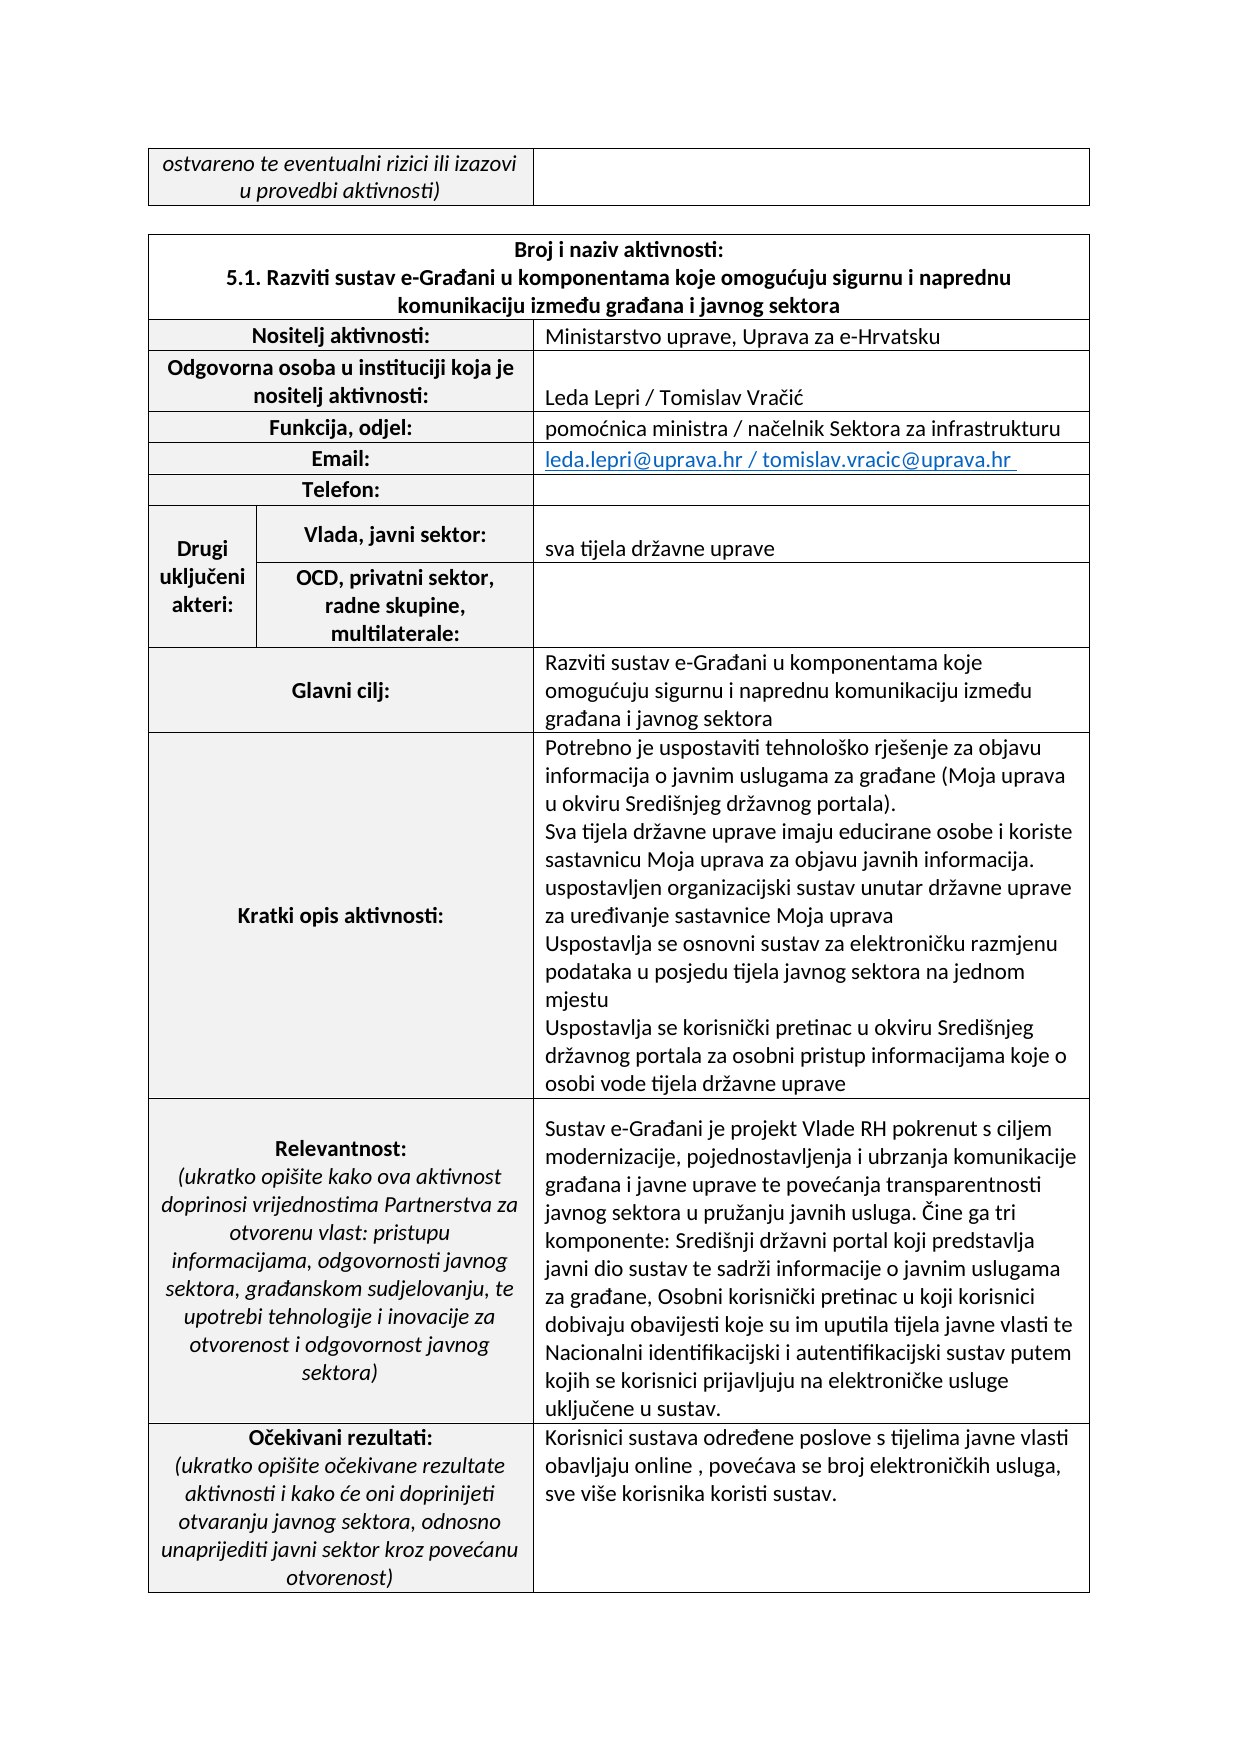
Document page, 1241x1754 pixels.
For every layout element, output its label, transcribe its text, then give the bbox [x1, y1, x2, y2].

table_cell leda.lepri@uprava.hr / tomislav.vracic@uprava.hr [534, 443, 1089, 473]
table_cell pomoćnica ministra / načelnik Sektora za infrastrukturu [534, 412, 1089, 442]
table_cell [534, 149, 1089, 205]
table_cell Odgovorna osoba u instituciji koja je nositelj aktivnosti: [149, 351, 533, 411]
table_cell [149, 149, 533, 205]
table_cell Očekivani rezultati: (ukratko opišite očekivane rezultate aktivnosti i kako će oni doprinijeti otvaranju javnog sektora, odnosno unaprijediti javni sektor kroz povećanu otvorenost) [149, 1424, 533, 1592]
table_cell Potrebno je uspostaviti tehnološko rješenje za objavu informacija o javnim uslugama za građane (Moja uprava u okviru Središnjeg državnog portala). Sva tijela državne uprave imaju educirane osobe i koriste sastavnicu Moja uprava za objavu javnih informacija. uspostavljen organizacijski sustav unutar državne uprave za uređivanje sastavnice Moja uprava Uspostavlja se osnovni sustav za elektroničku razmjenu podataka u posjedu tijela javnog sektora na jednom mjestu Uspostavlja se korisnički pretinac u okviru Središnjeg državnog portala za osobni pristup informacijama koje o osobi vode tijela državne uprave [534, 733, 1089, 1097]
table_cell Kratki opis aktivnosti: [149, 733, 533, 1097]
table_cell [534, 563, 1089, 647]
table_cell Telefon: [149, 475, 533, 505]
table_cell Funkcija, odjel: [149, 412, 533, 442]
table_cell Razviti sustav e-Građani u komponentama koje omogućuju sigurnu i naprednu komunikaciju između građana i javnog sektora [534, 648, 1089, 732]
table_cell Korisnici sustava određene poslove s tijelima javne vlasti obavljaju online , povećava se broj elektroničkih usluga, sve više korisnika koristi sustav. [534, 1424, 1089, 1592]
table_cell Email: [149, 443, 533, 473]
table_cell Nositelj aktivnosti: [149, 320, 533, 350]
table_cell Ministarstvo uprave, Uprava za e-Hrvatsku [534, 320, 1089, 350]
table_cell Relevantnost: (ukratko opišite kako ova aktivnost doprinosi vrijednostima Partnerstva za otvorenu vlast: pristupu informacijama, odgovornosti javnog sektora, građanskom sudjelovanju, te upotrebi tehnologije i inovacije za otvorenost i odgovornost javnog sektora) [149, 1099, 533, 1422]
table_cell sva tijela državne uprave [534, 506, 1089, 562]
table_cell Glavni cilj: [149, 648, 533, 732]
table_cell Vlada, javni sektor: [257, 506, 533, 562]
table_cell [534, 475, 1089, 505]
table_cell Sustav e-Građani je projekt Vlade RH pokrenut s ciljem modernizacije, pojednostavljenja i ubrzanja komunikacije građana i javne uprave te povećanja transparentnosti javnog sektora u pružanju javnih usluga. Čine ga tri komponente: Središnji državni portal koji predstavlja javni dio sustav te sadrži informacije o javnim uslugama za građane, Osobni korisnički pretinac u koji korisnici dobivaju obavijesti koje su im uputila tijela javne vlasti te Nacionalni identifikacijski i autentifikacijski sustav putem kojih se korisnici prijavljuju na elektroničke usluge uključene u sustav. [534, 1099, 1089, 1422]
table_cell OCD, privatni sektor, radne skupine, multilaterale: [257, 563, 533, 647]
table_cell Drugi uključeni akteri: [149, 506, 256, 647]
table_header Broj i naziv aktivnosti: 5.1. Razviti sustav e-Građani u komponentama koje omogućuju sigurnu i naprednu komunikaciju između građana i javnog sektora [149, 235, 1089, 319]
table_cell Leda Lepri / Tomislav Vračić [534, 351, 1089, 411]
